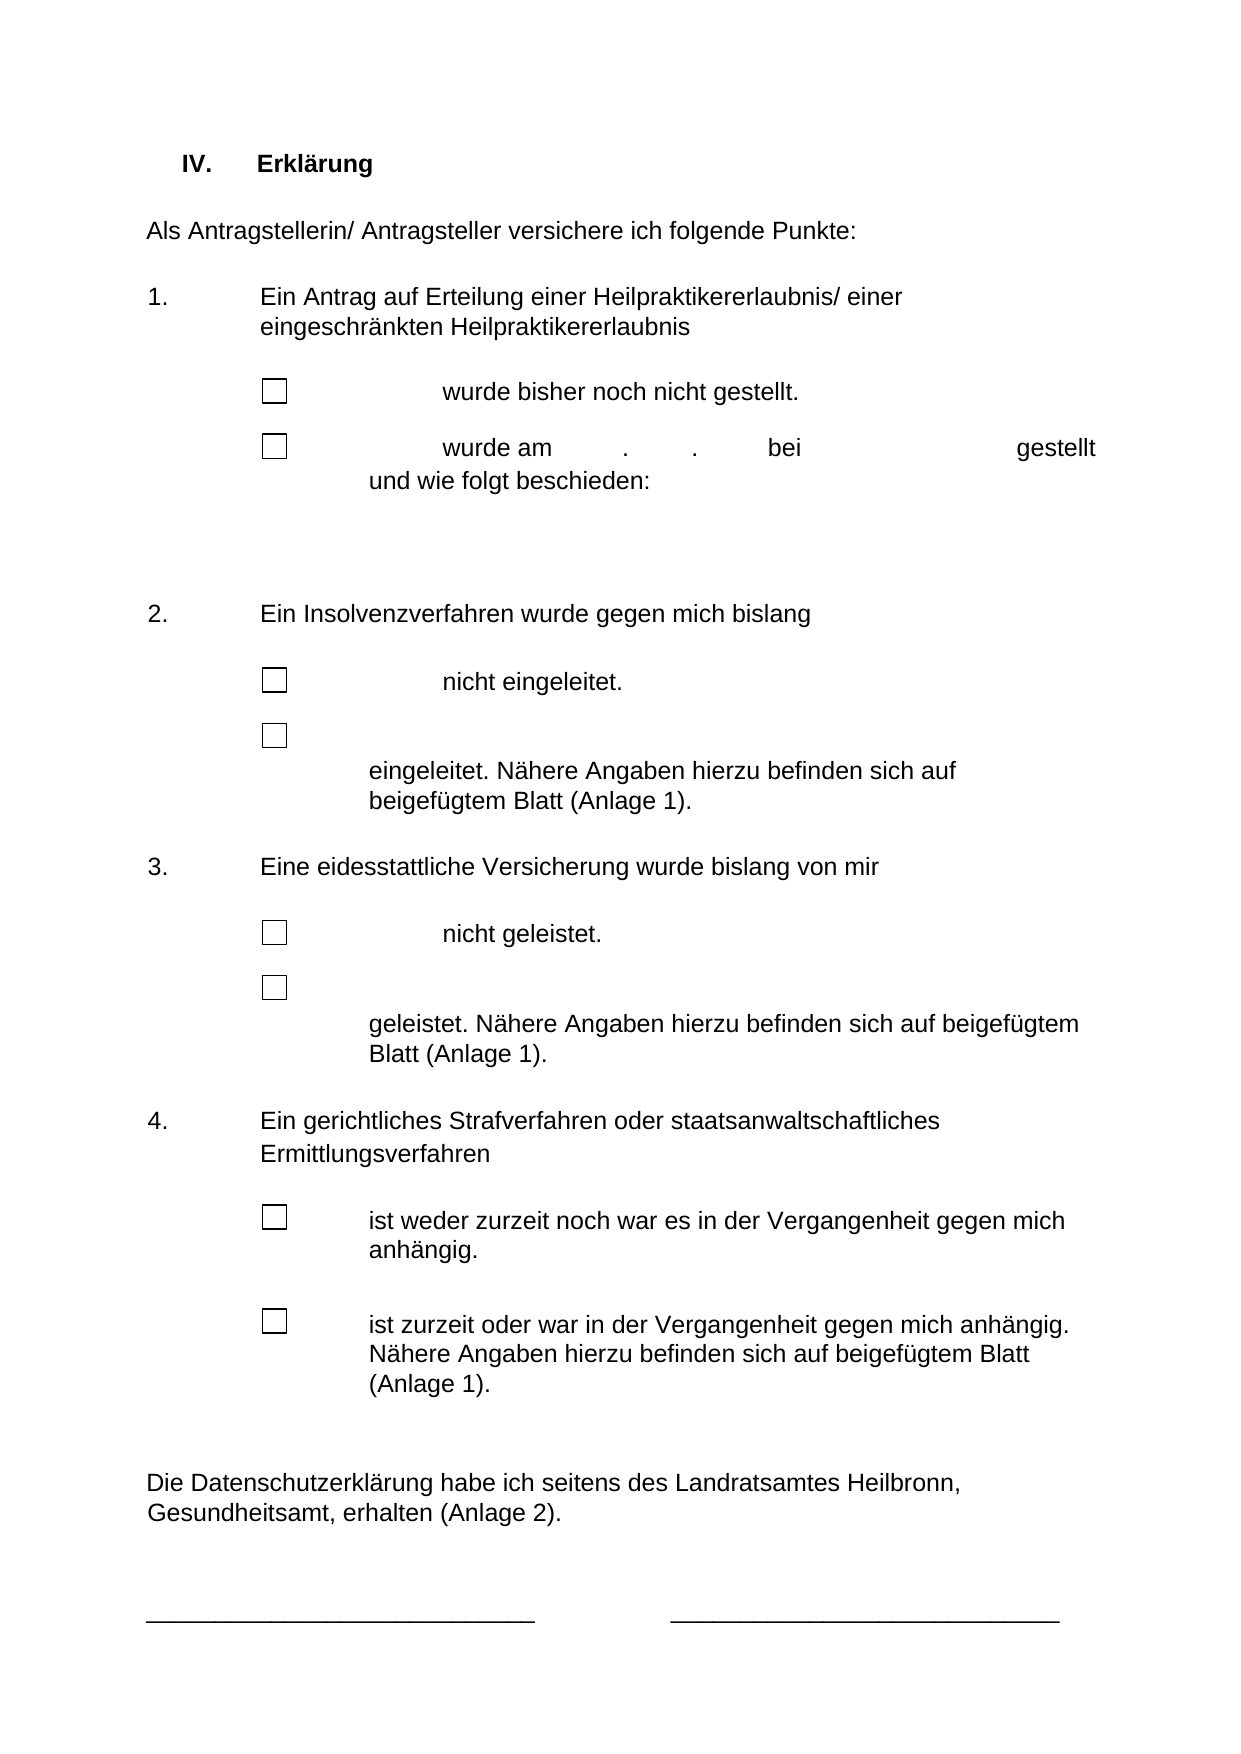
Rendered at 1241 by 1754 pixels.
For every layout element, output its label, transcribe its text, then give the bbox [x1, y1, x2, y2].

text und wie folgt beschieden: [260, 466, 1240, 495]
text ____________________________ ____________________________ [146, 1595, 1093, 1624]
subtitle IV. Erklärung [147, 149, 1240, 178]
text wurde bisher noch nicht gestellt. [260, 377, 1240, 406]
list Ein gerichtliches Strafverfahren oder staatsanwaltschaftliches [147, 1106, 1093, 1134]
text nicht geleistet. [260, 919, 1240, 948]
text wurde am . . bei gestellt [260, 433, 1240, 462]
list Ein Antrag auf Erteilung einer Heilpraktikererlaubnis/ einer eingeschränkten Heilpraktikererlaubnis [147, 282, 1093, 341]
list Eine eidesstattliche Versicherung wurde bislang von mir [147, 852, 1093, 881]
text ist weder zurzeit noch war es in der Vergangenheit gegen mich anhängig. [262, 1205, 1093, 1264]
text geleistet. Nähere Angaben hierzu befinden sich auf beigefügtem Blatt (Anlage 1). [260, 1009, 1093, 1068]
text eingeleitet. Nähere Angaben hierzu befinden sich auf beigefügtem Blatt (Anlage 1). [260, 756, 1093, 815]
text Ermittlungsverfahren [260, 1139, 1093, 1168]
text Die Datenschutzerklärung habe ich seitens des Landratsamtes Heilbronn, Gesundheitsamt, erhalten (Anlage 2). [146, 1468, 1093, 1527]
text Als Antragstellerin/ Antragsteller versichere ich folgende Punkte: [146, 216, 1093, 245]
text nicht eingeleitet. [260, 666, 1240, 695]
list Ein Insolvenzverfahren wurde gegen mich bislang [147, 599, 1093, 628]
text ist zurzeit oder war in der Vergangenheit gegen mich anhängig. Nähere Angaben hierzu befinden sich auf beigefügtem Blatt (Anlage 1). [262, 1309, 1093, 1398]
